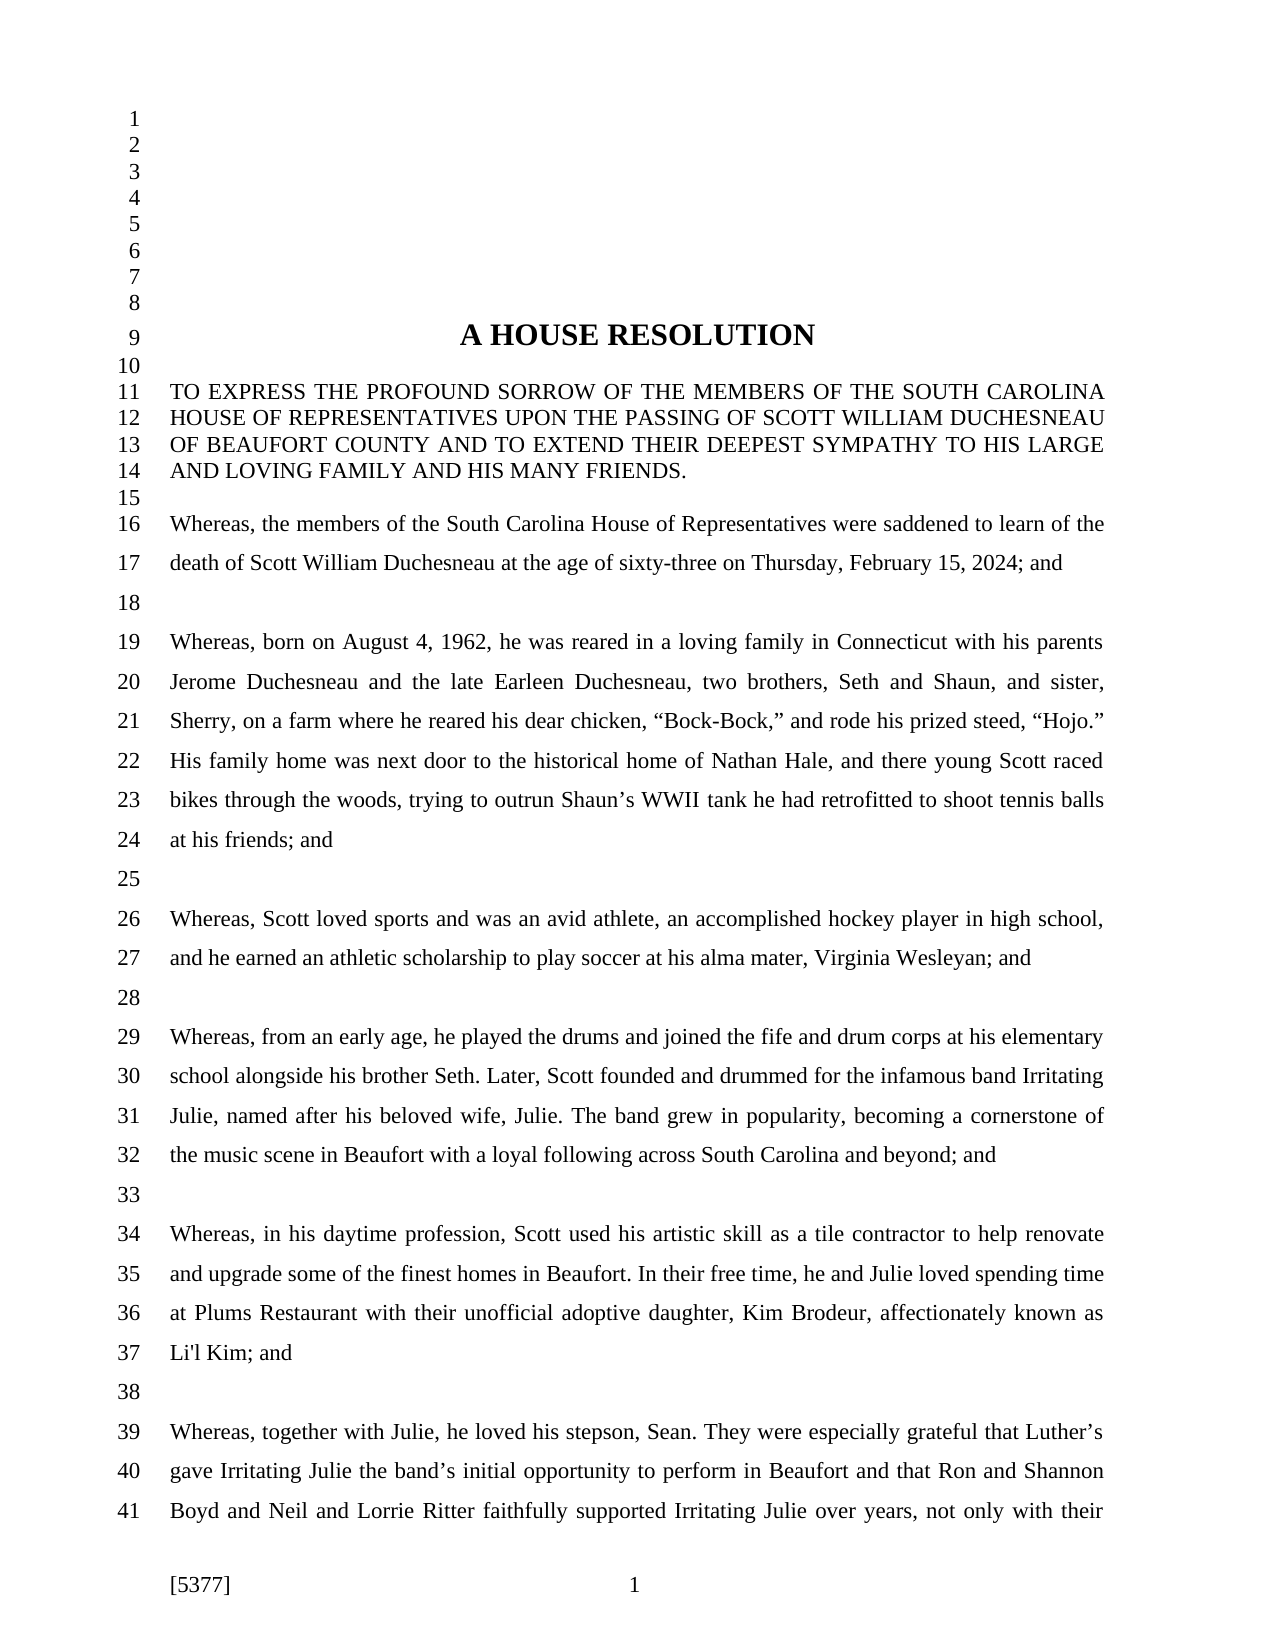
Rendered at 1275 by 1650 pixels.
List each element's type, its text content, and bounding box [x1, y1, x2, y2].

text Whereas, the members of the South Carolina House of Representatives were saddened to learn of the death of Scott William Duchesneau at the age of sixty-three on Thursday, February 15, 2024; and [169, 510, 1106, 576]
text Whereas, born on August 4, 1962, he was reared in a loving family in Connecticut with his parents Jerome Duchesneau and the late Earleen Duchesneau, two brothers, Seth and Shaun, and sister, Sherry, on a farm where he reared his dear chicken, “Bock-Bock,” and rode his prized steed, “Hojo.” His family home was next door to the historical home of Nathan Hale, and there young Scott raced bikes through the woods, trying to outrun Shaun’s WWII tank he had retrofitted to shoot tennis balls at his friends; and [169, 628, 1106, 852]
text Whereas, Scott loved sports and was an avid athlete, an accomplished hockey player in high school, and he earned an athletic scholarship to play soccer at his alma mater, Virginia Wesleyan; and [169, 905, 1106, 971]
text Whereas, from an early age, he played the drums and joined the fife and drum corps at his elementary school alongside his brother Seth. Later, Scott founded and drummed for the infamous band Irritating Julie, named after his beloved wife, Julie. The band grew in popularity, becoming a cornerstone of the music scene in Beaufort with a loyal following across South Carolina and beyond; and [169, 1023, 1106, 1168]
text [169, 1418, 1106, 1523]
text Whereas, in his daytime profession, Scott used his artistic skill as a tile contractor to help renovate and upgrade some of the finest homes in Beaufort. In their free time, he and Julie loved spending time at Plums Restaurant with their unofficial adoptive daughter, Kim Brodeur, affectionately known as Li'l Kim; and [169, 1221, 1106, 1365]
text A RESOLUTION [169, 316, 1106, 352]
